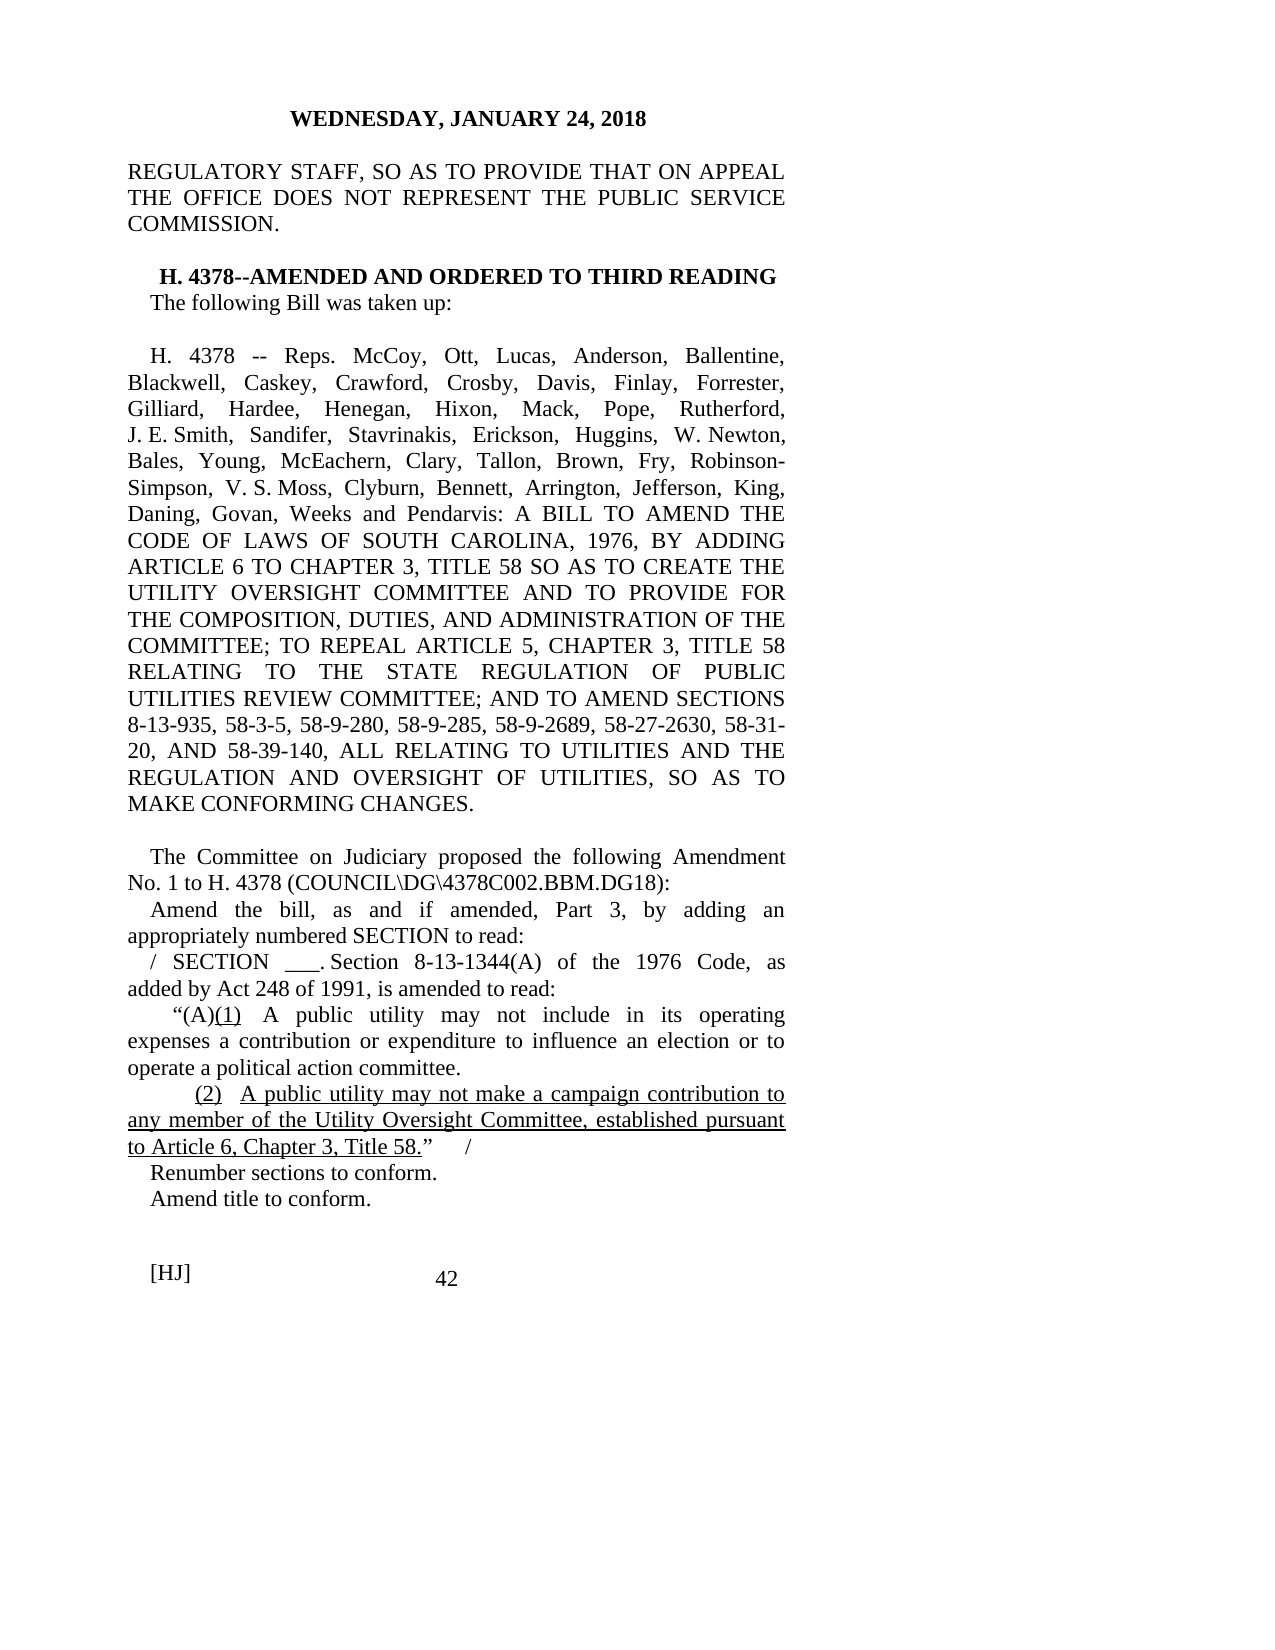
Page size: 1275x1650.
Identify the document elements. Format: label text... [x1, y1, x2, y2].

text / SECTION ___. Section 8-13-1344(A) of the 1976 Code, as added by Act 248 of 1991, is amended to read: [127, 948, 786, 1001]
text H. 4378 -- Reps. McCoy, Ott, Lucas, Anderson, Ballentine, Blackwell, Caskey, Crawford, Crosby, Davis, Finlay, Forrester, Gilliard, Hardee, Henegan, Hixon, Mack, Pope, Rutherford, J. E. Smith, Sandifer, Stavrinakis, Erickson, Huggins, W. Newton, Bales, Young, McEachern, Clary, Tallon, Brown, Fry, Robinson-Simpson, V. S. Moss, Clyburn, Bennett, Arrington, Jefferson, King, Daning, Govan, Weeks and Pendarvis: A BILL TO AMEND THE CODE OF LAWS OF SOUTH CAROLINA, 1976, BY ADDING ARTICLE 6 TO CHAPTER 3, TITLE 58 SO AS TO CREATE THE UTILITY OVERSIGHT COMMITTEE AND TO PROVIDE FOR THE COMPOSITION, DUTIES, AND ADMINISTRATION OF THE COMMITTEE; TO REPEAL ARTICLE 5, CHAPTER 3, TITLE 58 RELATING TO THE STATE REGULATION OF PUBLIC UTILITIES REVIEW COMMITTEE; AND TO AMEND SECTIONS 8-13-935, 58-3-5, 58-9-280, 58-9-285, 58-9-2689, 58-27-2630, 58-31-20, AND 58-39-140, ALL RELATING TO UTILITIES AND THE REGULATION AND OVERSIGHT OF UTILITIES, SO AS TO MAKE CONFORMING CHANGES. [127, 342, 786, 817]
text Amend title to conform. [127, 1186, 786, 1212]
text “(A)(1) A public utility may not include in its operating expenses a contribution or expenditure to influence an election or to operate a political action committee. [127, 1001, 786, 1080]
text Renumber sections to conform. [127, 1159, 786, 1186]
text (2) A public utility may not make a campaign contribution to any member of the Utility Oversight Committee, established pursuant to Article 6, Chapter 3, Title 58.” / [127, 1130, 786, 1159]
text Amend the bill, as and if amended, Part 3, by adding an appropriately numbered SECTION to read: [127, 896, 786, 948]
text The Committee on Judiciary proposed the following Amendment No. 1 to H. 4378 (COUNCIL\DG\4378C002.BBM.DG18): [127, 843, 786, 896]
text (2) A public utility may not make a campaign contribution to any member of the Utility Oversight Committee, established pursuant to Article 6, Chapter 3, Title 58.” / [127, 1080, 786, 1129]
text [127, 158, 786, 237]
text H. 4378--AMENDED AND ORDERED TO THIRD READING [127, 263, 786, 289]
text The following Bill was taken up: [127, 289, 786, 316]
